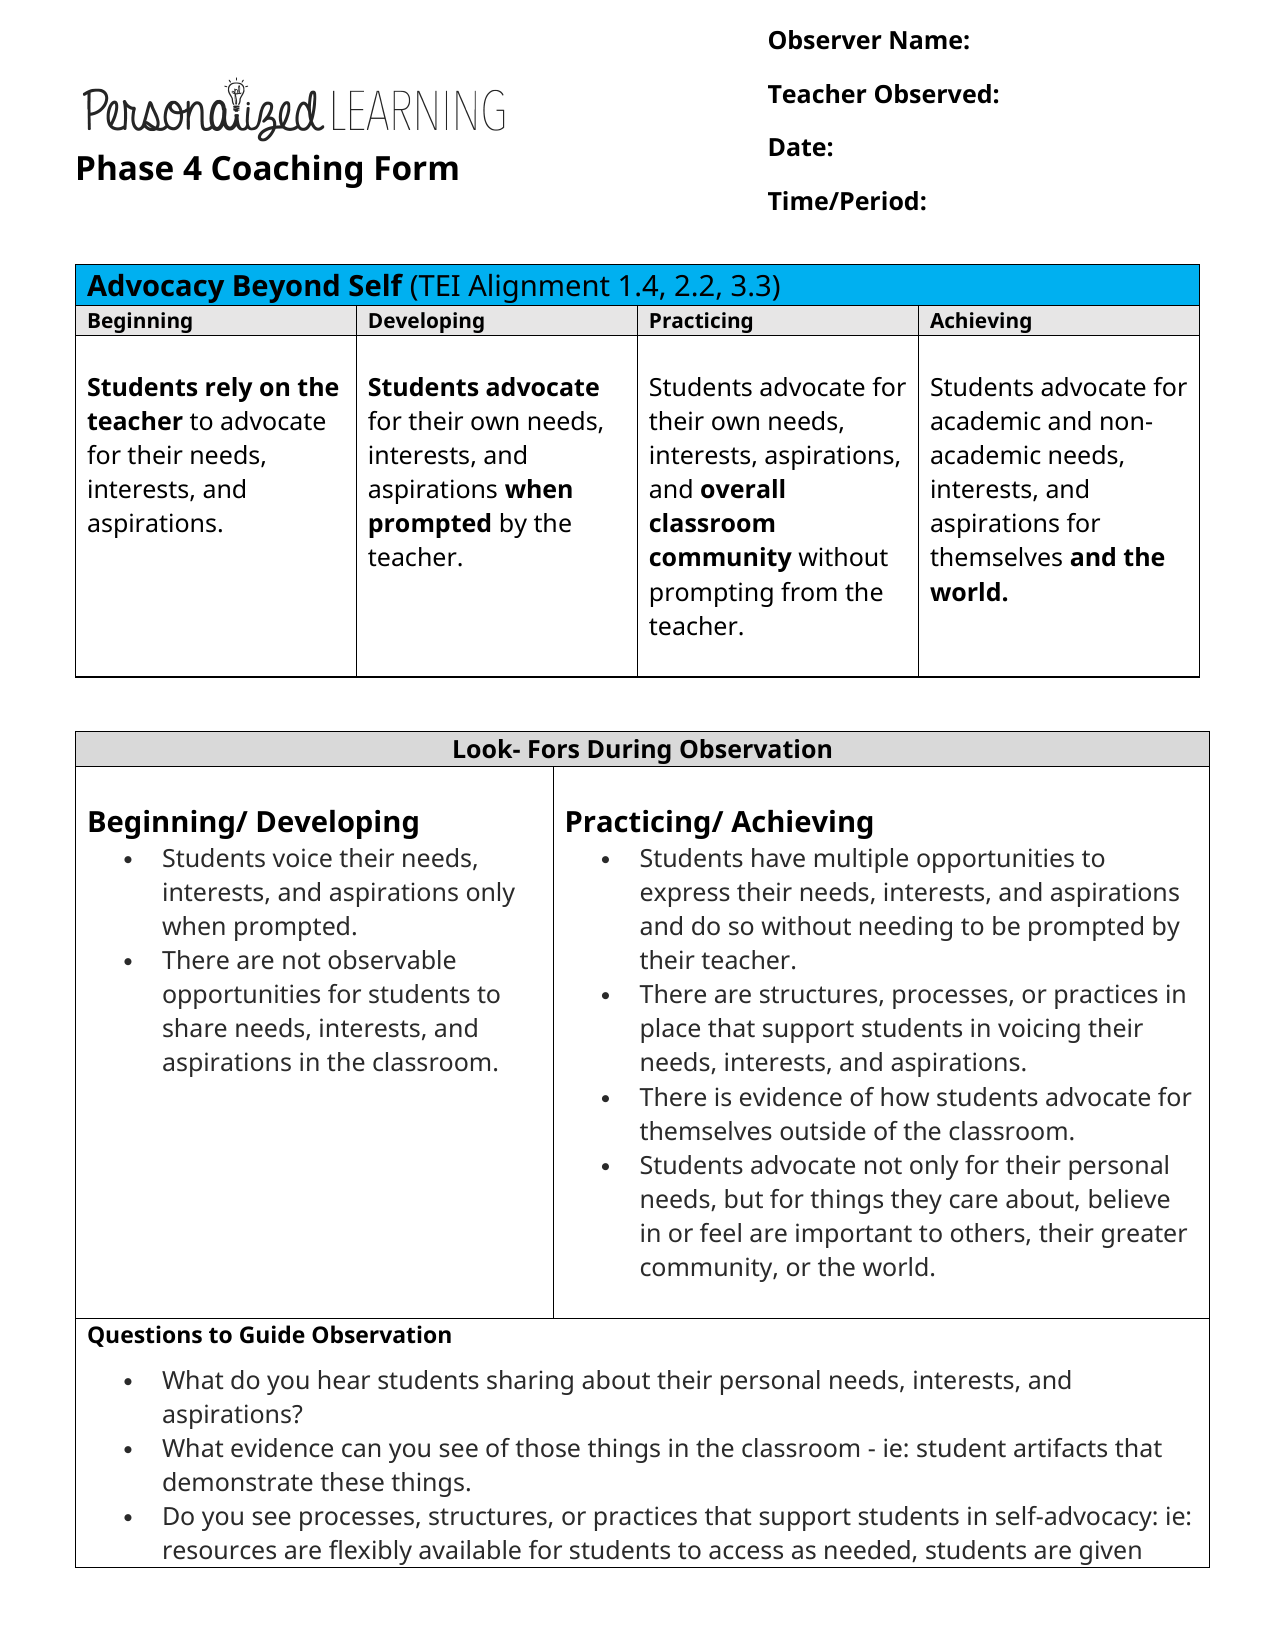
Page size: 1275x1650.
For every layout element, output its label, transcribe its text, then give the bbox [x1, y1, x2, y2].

table_cell Students advocate for academic and non-academic needs, interests, and aspirations for themselves and the world. [919, 336, 1199, 676]
table_header Advocacy Beyond Self (TEI Alignment 1.4, 2.2, 3.3) [76, 265, 1199, 305]
table_cell Achieving [919, 306, 1199, 335]
table_cell Developing [357, 306, 637, 335]
table_cell Students rely on the teacher to advocate for their needs, interests, and aspirations. [76, 336, 356, 676]
table_cell Beginning [76, 306, 356, 335]
table_cell Practicing [638, 306, 918, 335]
text Phase 4 Coaching Form [75, 145, 752, 190]
table_header Look- Fors During Observation [76, 732, 1209, 766]
table_cell Practicing/ Achieving Students have multiple opportunities to express their needs, interests, and aspirations and do so without needing to be prompted by their teacher. There are structures, processes, or practices in place that support students in voicing their needs, interests, and aspirations. There is evidence of how students advocate for themselves outside of the classroom. Students advocate not only for their personal needs, but for things they care about, believe in or feel are important to others, their greater community, or the world. [554, 767, 1209, 1318]
table_cell Beginning/ Developing Students voice their needs, interests, and aspirations only when prompted. There are not observable opportunities for students to share needs, interests, and aspirations in the classroom. [76, 767, 553, 1318]
table_cell Students advocate for their own needs, interests, and aspirations when prompted by the teacher. [357, 336, 637, 676]
picture [75, 75, 512, 145]
table_cell Students advocate for their own needs, interests, aspirations, and overall classroom community without prompting from the teacher. [638, 336, 918, 676]
